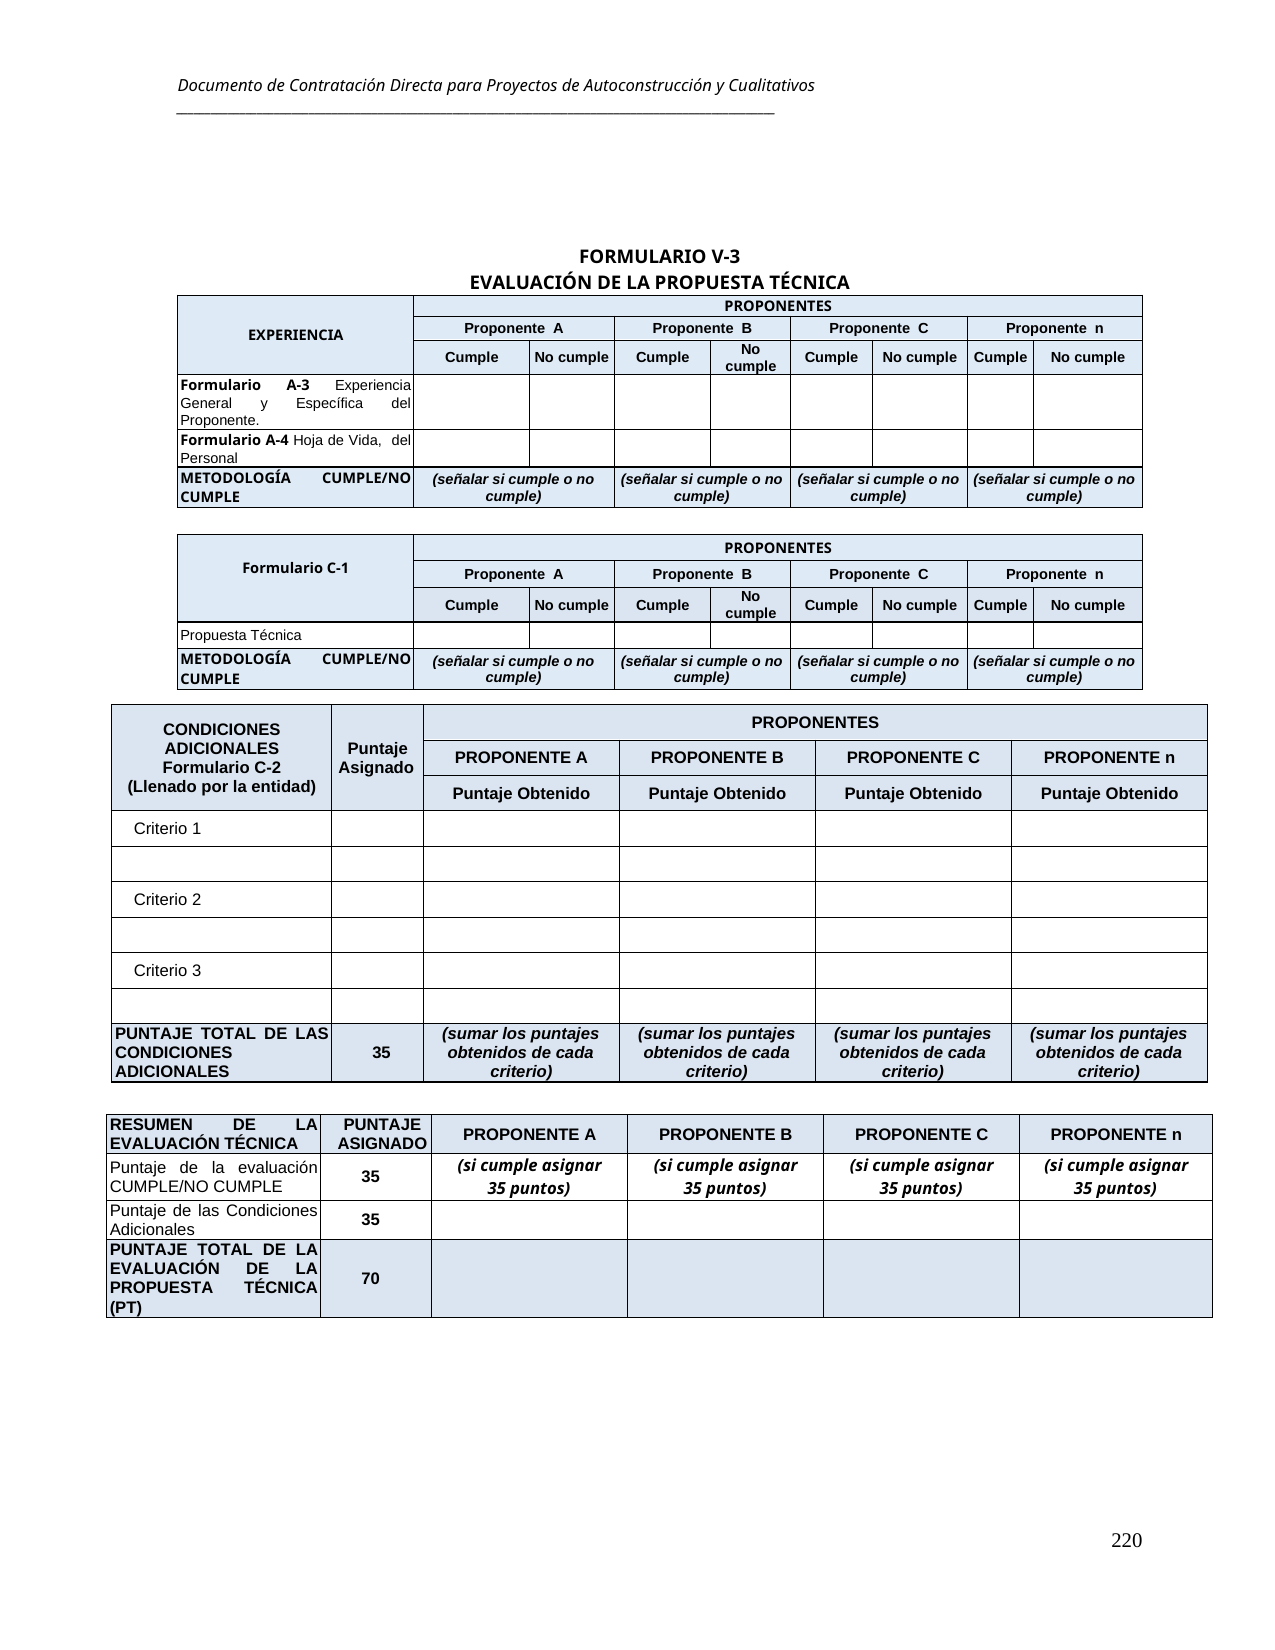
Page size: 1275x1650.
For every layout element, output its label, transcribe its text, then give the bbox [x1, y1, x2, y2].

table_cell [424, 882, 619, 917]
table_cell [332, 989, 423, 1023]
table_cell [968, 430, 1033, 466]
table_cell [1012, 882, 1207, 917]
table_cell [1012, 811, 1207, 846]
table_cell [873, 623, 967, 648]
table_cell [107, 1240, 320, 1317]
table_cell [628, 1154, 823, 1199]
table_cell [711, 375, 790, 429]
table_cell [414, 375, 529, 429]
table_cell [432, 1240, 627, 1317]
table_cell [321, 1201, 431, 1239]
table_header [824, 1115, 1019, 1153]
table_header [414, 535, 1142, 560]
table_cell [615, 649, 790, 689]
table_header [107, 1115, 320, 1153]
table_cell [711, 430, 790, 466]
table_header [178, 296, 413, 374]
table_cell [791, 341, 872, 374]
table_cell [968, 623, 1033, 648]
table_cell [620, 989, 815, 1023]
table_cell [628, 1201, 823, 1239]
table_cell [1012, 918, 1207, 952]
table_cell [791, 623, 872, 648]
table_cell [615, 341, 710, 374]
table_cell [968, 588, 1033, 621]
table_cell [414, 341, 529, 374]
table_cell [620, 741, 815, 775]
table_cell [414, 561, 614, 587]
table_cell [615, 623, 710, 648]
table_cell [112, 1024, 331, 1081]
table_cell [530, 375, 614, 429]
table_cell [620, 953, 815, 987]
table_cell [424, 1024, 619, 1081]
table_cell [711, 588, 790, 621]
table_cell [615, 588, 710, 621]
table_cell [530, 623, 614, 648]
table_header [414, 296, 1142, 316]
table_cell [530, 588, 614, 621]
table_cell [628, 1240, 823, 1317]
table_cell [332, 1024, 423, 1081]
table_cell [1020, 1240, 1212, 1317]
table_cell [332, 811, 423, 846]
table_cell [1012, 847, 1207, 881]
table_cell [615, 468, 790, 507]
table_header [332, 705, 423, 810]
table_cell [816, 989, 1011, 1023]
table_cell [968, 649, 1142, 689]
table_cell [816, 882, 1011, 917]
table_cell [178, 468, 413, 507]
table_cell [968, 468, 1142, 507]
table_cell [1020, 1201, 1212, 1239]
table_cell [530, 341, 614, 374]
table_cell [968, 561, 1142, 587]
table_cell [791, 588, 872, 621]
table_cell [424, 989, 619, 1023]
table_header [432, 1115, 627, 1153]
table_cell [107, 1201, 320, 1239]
text FORMULARIO V-3 [177, 243, 1142, 269]
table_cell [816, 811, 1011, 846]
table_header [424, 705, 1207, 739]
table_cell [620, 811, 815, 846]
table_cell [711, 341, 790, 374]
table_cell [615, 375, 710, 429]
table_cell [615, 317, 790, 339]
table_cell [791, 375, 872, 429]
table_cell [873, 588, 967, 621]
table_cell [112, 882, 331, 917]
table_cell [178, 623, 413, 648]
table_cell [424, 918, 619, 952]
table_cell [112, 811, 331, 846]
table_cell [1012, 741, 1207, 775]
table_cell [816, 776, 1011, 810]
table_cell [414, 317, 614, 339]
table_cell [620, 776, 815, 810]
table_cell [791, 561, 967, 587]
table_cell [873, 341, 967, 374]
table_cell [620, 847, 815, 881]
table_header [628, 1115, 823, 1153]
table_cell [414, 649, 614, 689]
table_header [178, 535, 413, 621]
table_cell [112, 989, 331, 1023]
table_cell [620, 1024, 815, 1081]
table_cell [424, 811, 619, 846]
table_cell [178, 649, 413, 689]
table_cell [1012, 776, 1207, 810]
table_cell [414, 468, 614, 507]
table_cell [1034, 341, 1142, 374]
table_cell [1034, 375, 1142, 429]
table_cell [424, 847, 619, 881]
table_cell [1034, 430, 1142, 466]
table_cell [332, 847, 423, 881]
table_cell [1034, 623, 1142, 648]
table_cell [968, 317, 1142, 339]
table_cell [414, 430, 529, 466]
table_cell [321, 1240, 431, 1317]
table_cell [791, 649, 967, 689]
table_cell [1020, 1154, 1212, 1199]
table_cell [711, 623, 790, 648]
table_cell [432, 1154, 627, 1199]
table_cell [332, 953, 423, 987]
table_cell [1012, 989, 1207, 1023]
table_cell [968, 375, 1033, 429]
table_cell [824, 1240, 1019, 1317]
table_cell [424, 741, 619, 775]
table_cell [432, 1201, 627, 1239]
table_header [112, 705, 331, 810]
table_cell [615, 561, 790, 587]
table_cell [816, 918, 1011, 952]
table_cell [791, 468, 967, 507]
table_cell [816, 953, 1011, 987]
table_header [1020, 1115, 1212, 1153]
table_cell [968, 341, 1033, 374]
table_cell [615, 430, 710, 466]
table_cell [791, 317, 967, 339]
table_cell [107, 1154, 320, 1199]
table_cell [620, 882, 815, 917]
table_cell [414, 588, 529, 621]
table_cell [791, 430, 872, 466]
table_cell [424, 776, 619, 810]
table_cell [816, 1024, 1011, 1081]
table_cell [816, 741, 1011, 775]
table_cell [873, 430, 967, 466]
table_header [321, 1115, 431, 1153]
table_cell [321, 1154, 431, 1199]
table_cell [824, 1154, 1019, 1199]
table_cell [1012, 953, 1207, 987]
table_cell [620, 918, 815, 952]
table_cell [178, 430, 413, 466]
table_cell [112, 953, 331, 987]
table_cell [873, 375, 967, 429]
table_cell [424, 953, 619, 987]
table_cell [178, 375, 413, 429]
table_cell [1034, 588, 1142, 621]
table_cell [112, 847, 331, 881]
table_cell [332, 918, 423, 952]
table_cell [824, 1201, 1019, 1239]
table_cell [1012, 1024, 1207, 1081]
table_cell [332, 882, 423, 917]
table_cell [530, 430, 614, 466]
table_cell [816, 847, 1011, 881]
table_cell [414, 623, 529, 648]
text EVALUACIÓN DE LA PROPUESTA TÉCNICA [177, 269, 1142, 294]
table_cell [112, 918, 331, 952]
